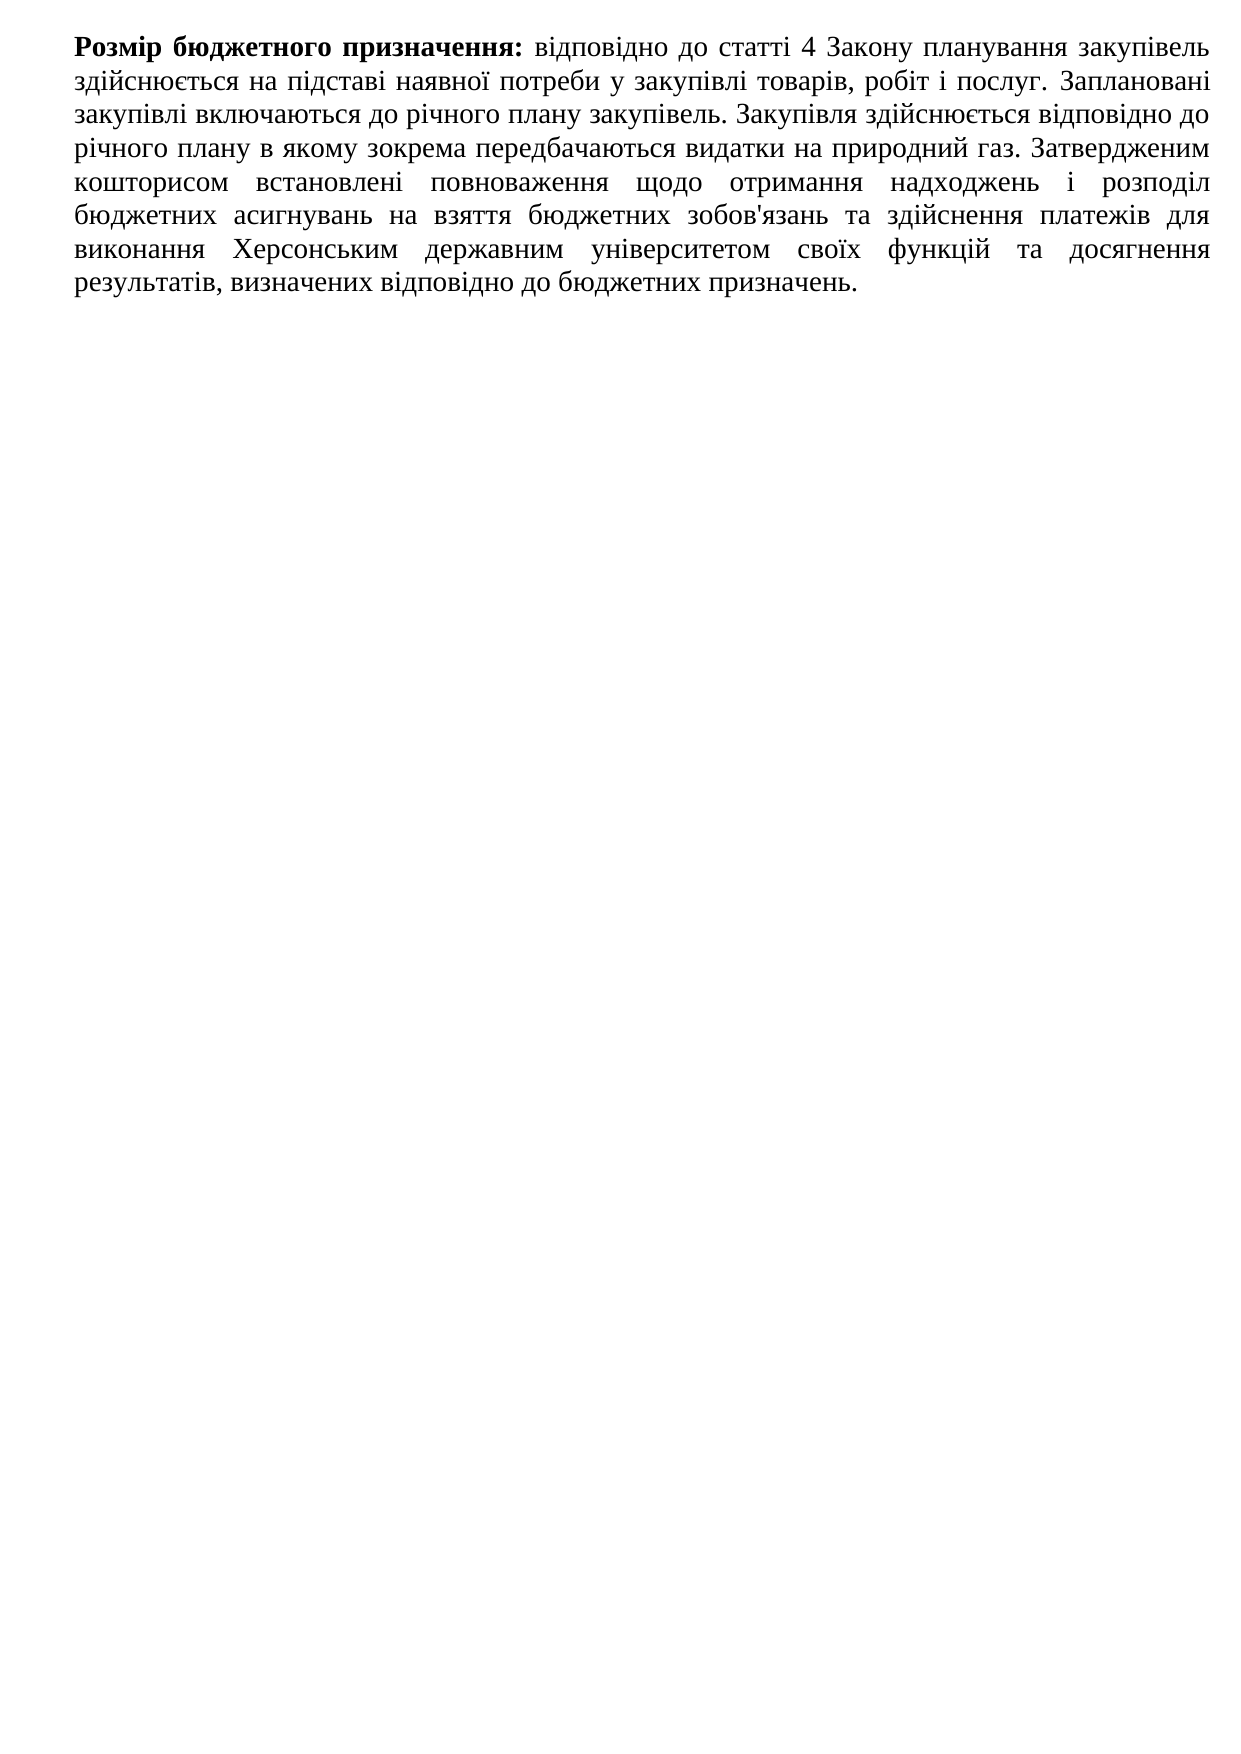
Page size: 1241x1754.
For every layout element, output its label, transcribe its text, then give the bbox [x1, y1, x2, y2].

text Розмір бюджетного призначення: відповідно до статті 4 Закону планування закупівель здійснюється на підставі наявної потреби у закупівлі товарів, робіт і послуг. Заплановані закупівлі включаються до річного плану закупівель. Закупівля здійснюється відповідно до річного плану в якому зокрема передбачаються видатки на природний газ. Затвердженим кошторисом встановлені повноваження щодо отримання надходжень і розподіл бюджетних асигнувань на взяття бюджетних зобов'язань та здійснення платежів для виконання Херсонським державним університетом своїх функцій та досягнення результатів, визначених відповідно до бюджетних призначень. [74, 29, 1211, 298]
